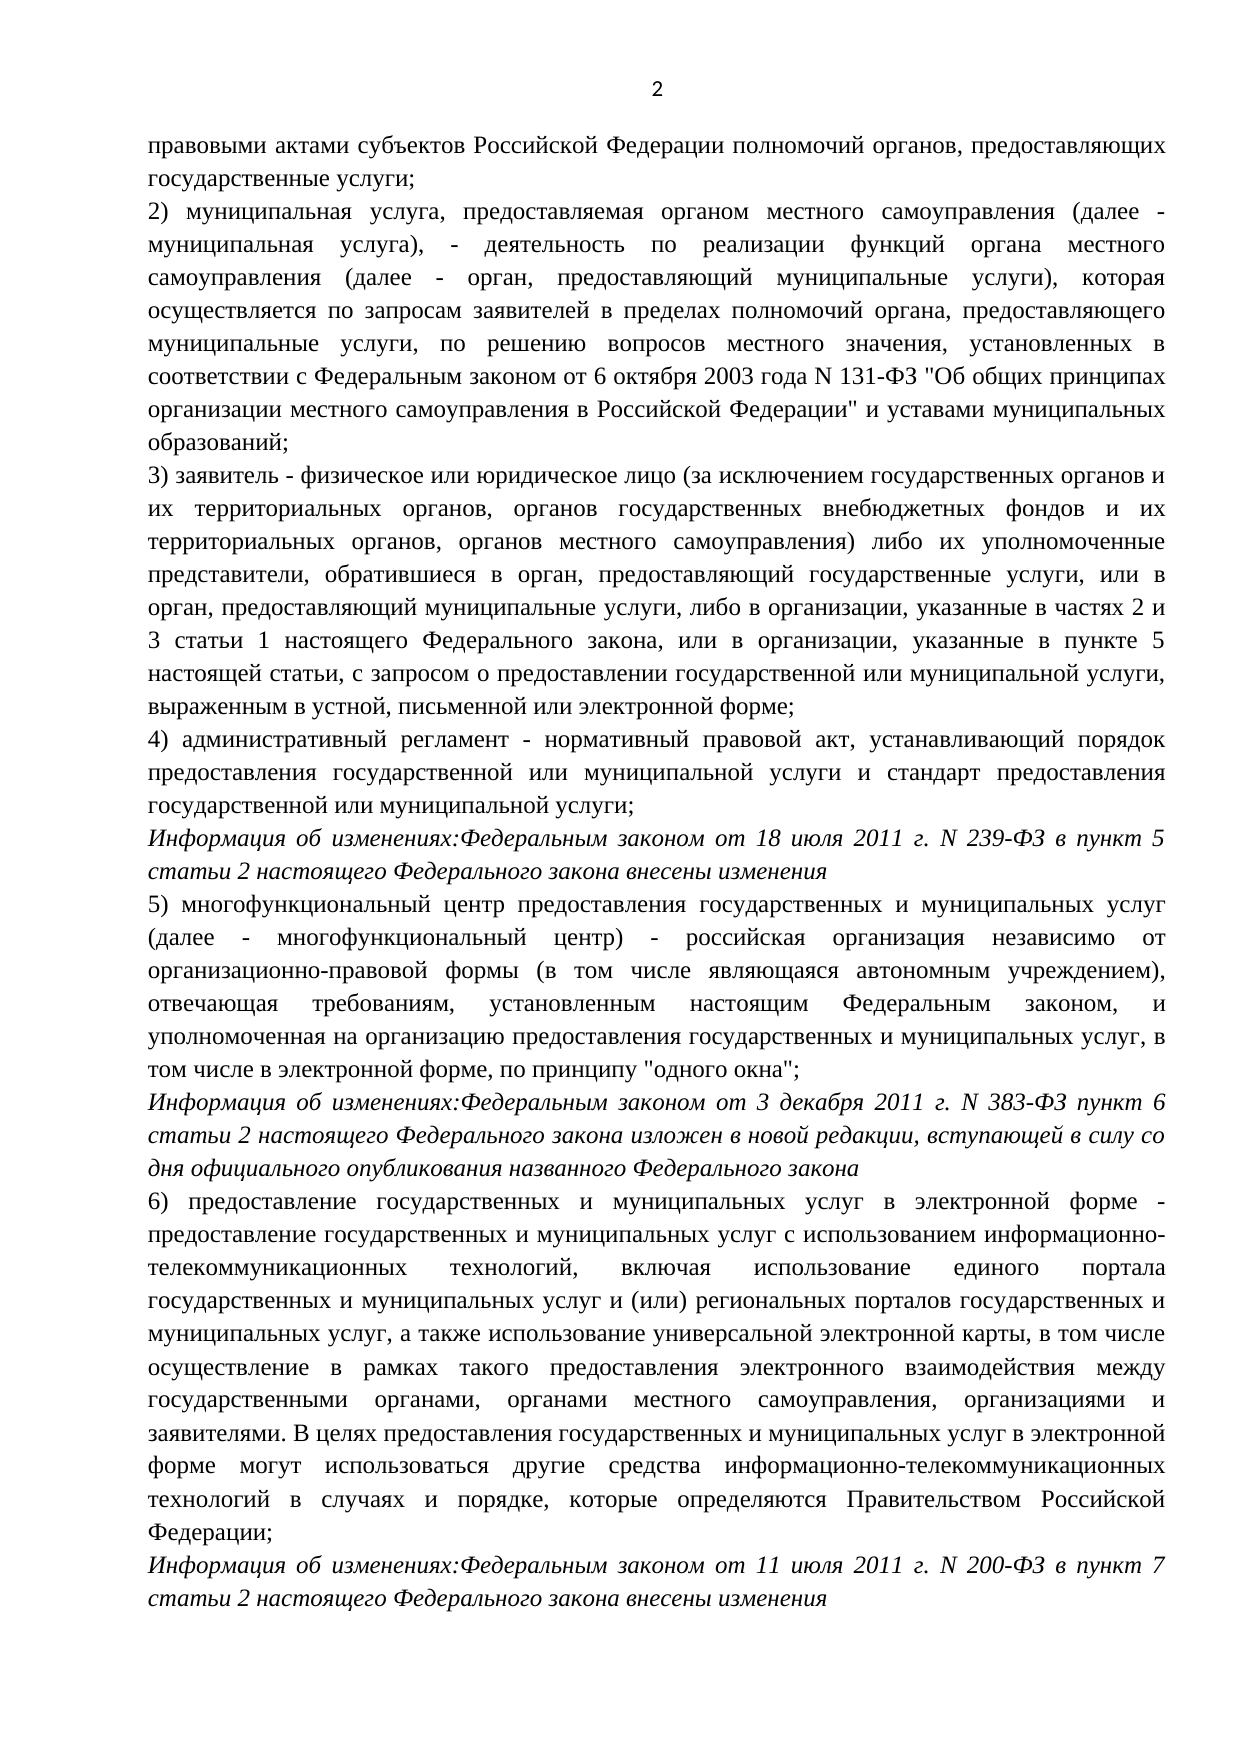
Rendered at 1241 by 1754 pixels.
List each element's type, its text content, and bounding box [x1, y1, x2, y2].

text 5) многофункциональный центр предоставления государственных и муниципальных услуг (далее - многофункциональный центр) - российская организация независимо от организационно-правовой формы (в том числе являющаяся автономным учреждением), отвечающая требованиям, установленным настоящим Федеральным законом, и уполномоченная на организацию предоставления государственных и муниципальных услуг, в том числе в электронной форме, по принципу "одного окна"; [148, 889, 1167, 1083]
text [148, 130, 1167, 192]
text 3) заявитель - физическое или юридическое лицо (за исключением государственных органов и их территориальных органов, органов государственных внебюджетных фондов и их территориальных органов, органов местного самоуправления) либо их уполномоченные представители, обратившиеся в орган, предоставляющий государственные услуги, или в орган, предоставляющий муниципальные услуги, либо в организации, указанные в частях 2 и 3 статьи 1 настоящего Федерального закона, или в организации, указанные в пункте 5 настоящей статьи, с запросом о предоставлении государственной или муниципальной услуги, выраженным в устной, письменной или электронной форме; [148, 460, 1167, 720]
text 2) муниципальная услуга, предоставляемая органом местного самоуправления (далее - муниципальная услуга), - деятельность по реализации функций органа местного самоуправления (далее - орган, предоставляющий муниципальные услуги), которая осуществляется по запросам заявителей в пределах полномочий органа, предоставляющего муниципальные услуги, по решению вопросов местного значения, установленных в соответствии с Федеральным законом от 6 октября 2003 года N 131-ФЗ "Об общих принципах организации местного самоуправления в Российской Федерации" и уставами муниципальных образований; [148, 196, 1167, 456]
text 6) предоставление государственных и муниципальных услуг в электронной форме - предоставление государственных и муниципальных услуг с использованием информационно-телекоммуникационных технологий, включая использование единого портала государственных и муниципальных услуг и (или) региональных порталов государственных и муниципальных услуг, а также использование универсальной электронной карты, в том числе осуществление в рамках такого предоставления электронного взаимодействия между государственными органами, органами местного самоуправления, организациями и заявителями. В целях предоставления государственных и муниципальных услуг в электронной форме могут использоваться другие средства информационно-телекоммуникационных технологий в случаях и порядке, которые определяются Правительством Российской Федерации; [148, 1186, 1167, 1545]
text 4) административный регламент - нормативный правовой акт, устанавливающий порядок предоставления государственной или муниципальной услуги и стандарт предоставления государственной или муниципальной услуги; [148, 724, 1167, 819]
text Информация об изменениях:Федеральным законом от 18 июля 2011 г. N 239-ФЗ в пункт 5 статьи 2 настоящего Федерального закона внесены изменения [148, 823, 1167, 885]
text Информация об изменениях:Федеральным законом от 3 декабря 2011 г. N 383-ФЗ пункт 6 статьи 2 настоящего Федерального закона изложен в новой редакции, вступающей в силу со дня официального опубликования названного Федерального закона [148, 1087, 1167, 1182]
text Информация об изменениях:Федеральным законом от 11 июля 2011 г. N 200-ФЗ в пункт 7 статьи 2 настоящего Федерального закона внесены изменения [148, 1550, 1167, 1611]
